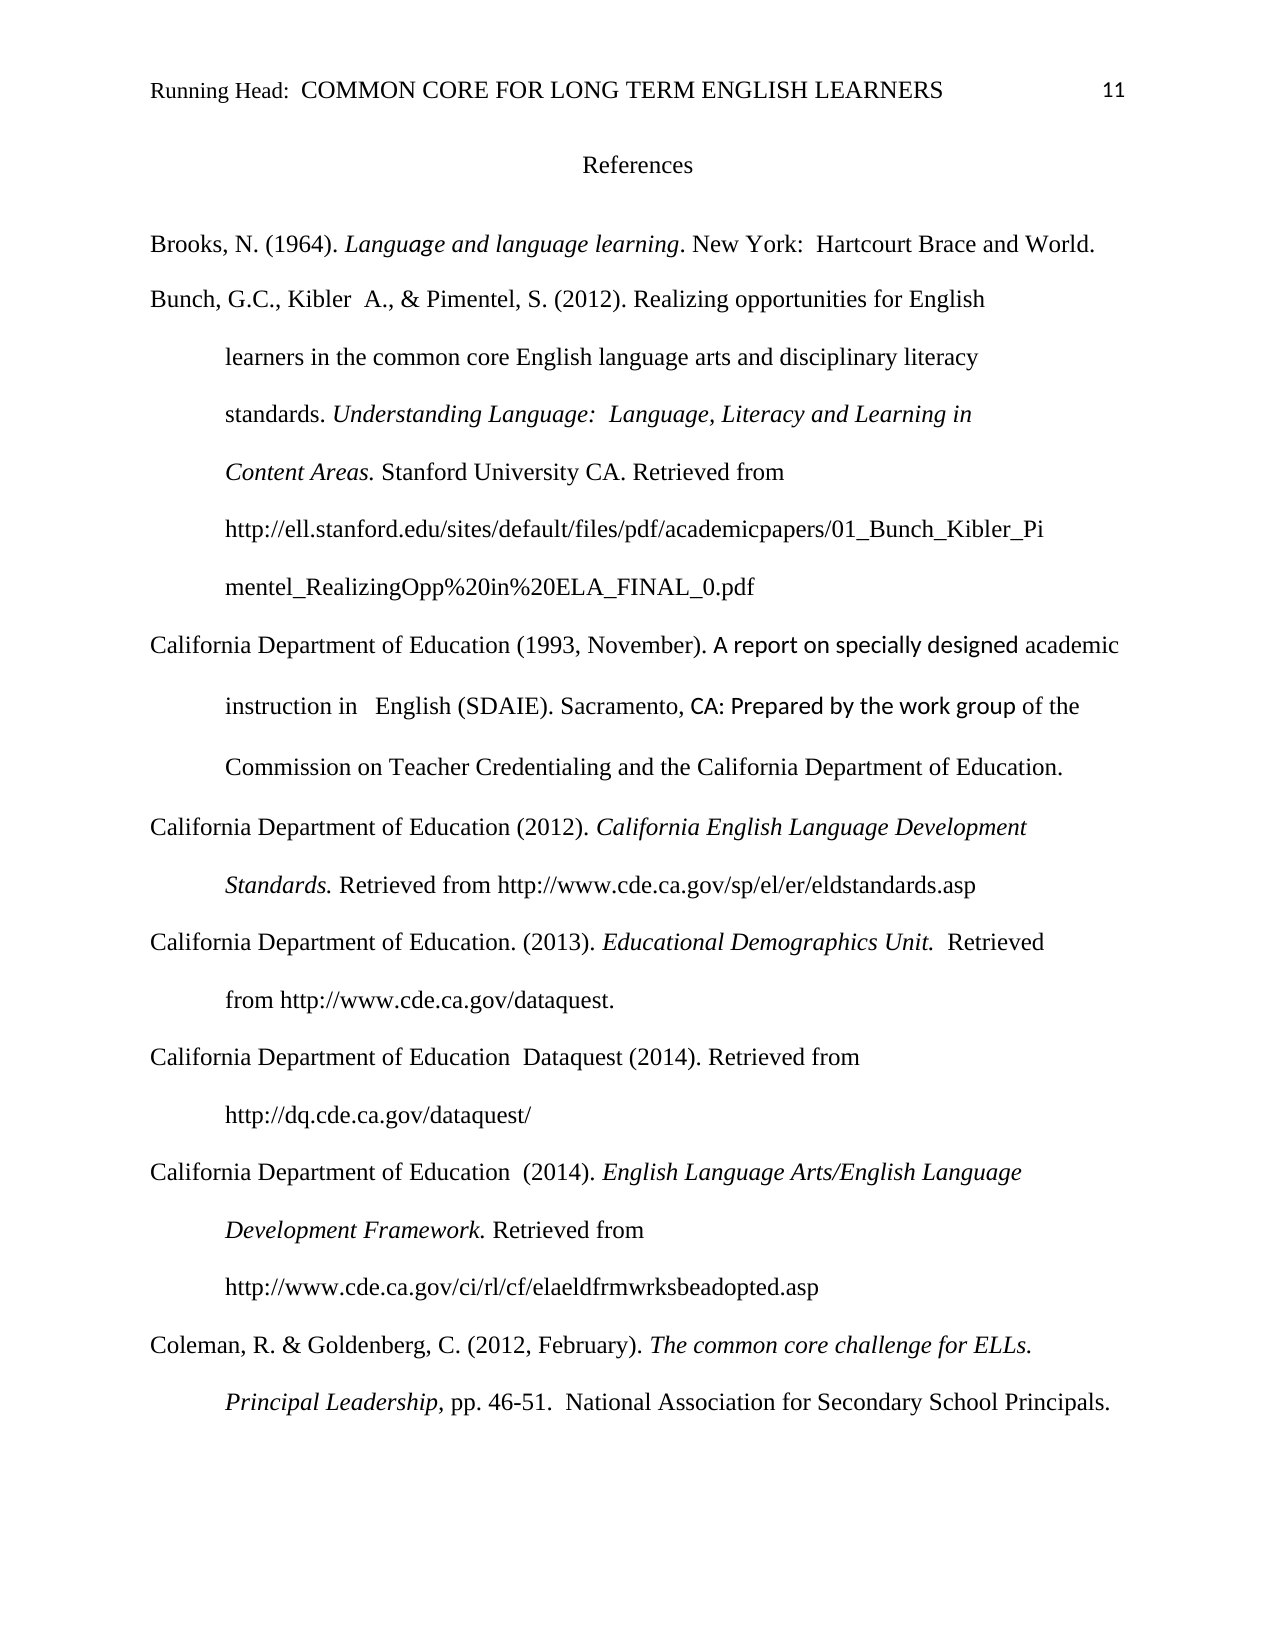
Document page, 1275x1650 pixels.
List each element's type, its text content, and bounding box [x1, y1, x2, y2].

text Standards. Retrieved from http://www.cde.ca.gov/sp/el/er/eldstandards.asp [150, 870, 1125, 898]
text Brooks, N. (1964). Language and language learning. New York: Hartcourt Brace and World. [150, 228, 1125, 259]
text http://dq.cde.ca.gov/dataquest/ [150, 1100, 1125, 1128]
text Principal Leadership, pp. 46-51. National Association for Secondary School Principals. [150, 1387, 1125, 1416]
text Development Framework. Retrieved from [150, 1215, 1125, 1243]
text California Department of Education (2012). California English Language Development [150, 812, 1125, 841]
text California Department of Education (1993, November). A report on specially designed academic instruction in English (SDAIE). Sacramento, CA: Prepared by the work group of the Commission on Teacher Credentialing and the California Department of Education. [150, 629, 1125, 782]
text Coleman, R. & Goldenberg, C. (2012, February). The common core challenge for ELLs. [150, 1330, 1125, 1358]
text http://www.cde.ca.gov/ci/rl/cf/elaeldfrmwrksbeadopted.asp [150, 1272, 1125, 1301]
text Bunch, G.C., Kibler A., & Pimentel, S. (2012). Realizing opportunities for English learners in the common core English language arts and disciplinary literacy standards. Understanding Language: Language, Literacy and Learning in Content Areas. Stanford University CA. Retrieved from http://ell.stanford.edu/sites/default/files/pdf/academicpapers/01_Bunch_Kibler_Pi mentel_RealizingOpp%20in%20ELA_FINAL_0.pdf [150, 284, 1125, 600]
text from http://www.cde.ca.gov/dataquest. [150, 985, 1125, 1013]
text California Department of Education Dataquest (2014). Retrieved from [150, 1042, 1125, 1071]
text California Department of Education (2014). English Language Arts/English Language [150, 1157, 1125, 1186]
text References [150, 150, 1125, 179]
text California Department of Education. (2013). Educational Demographics Unit. Retrieved [150, 927, 1125, 956]
